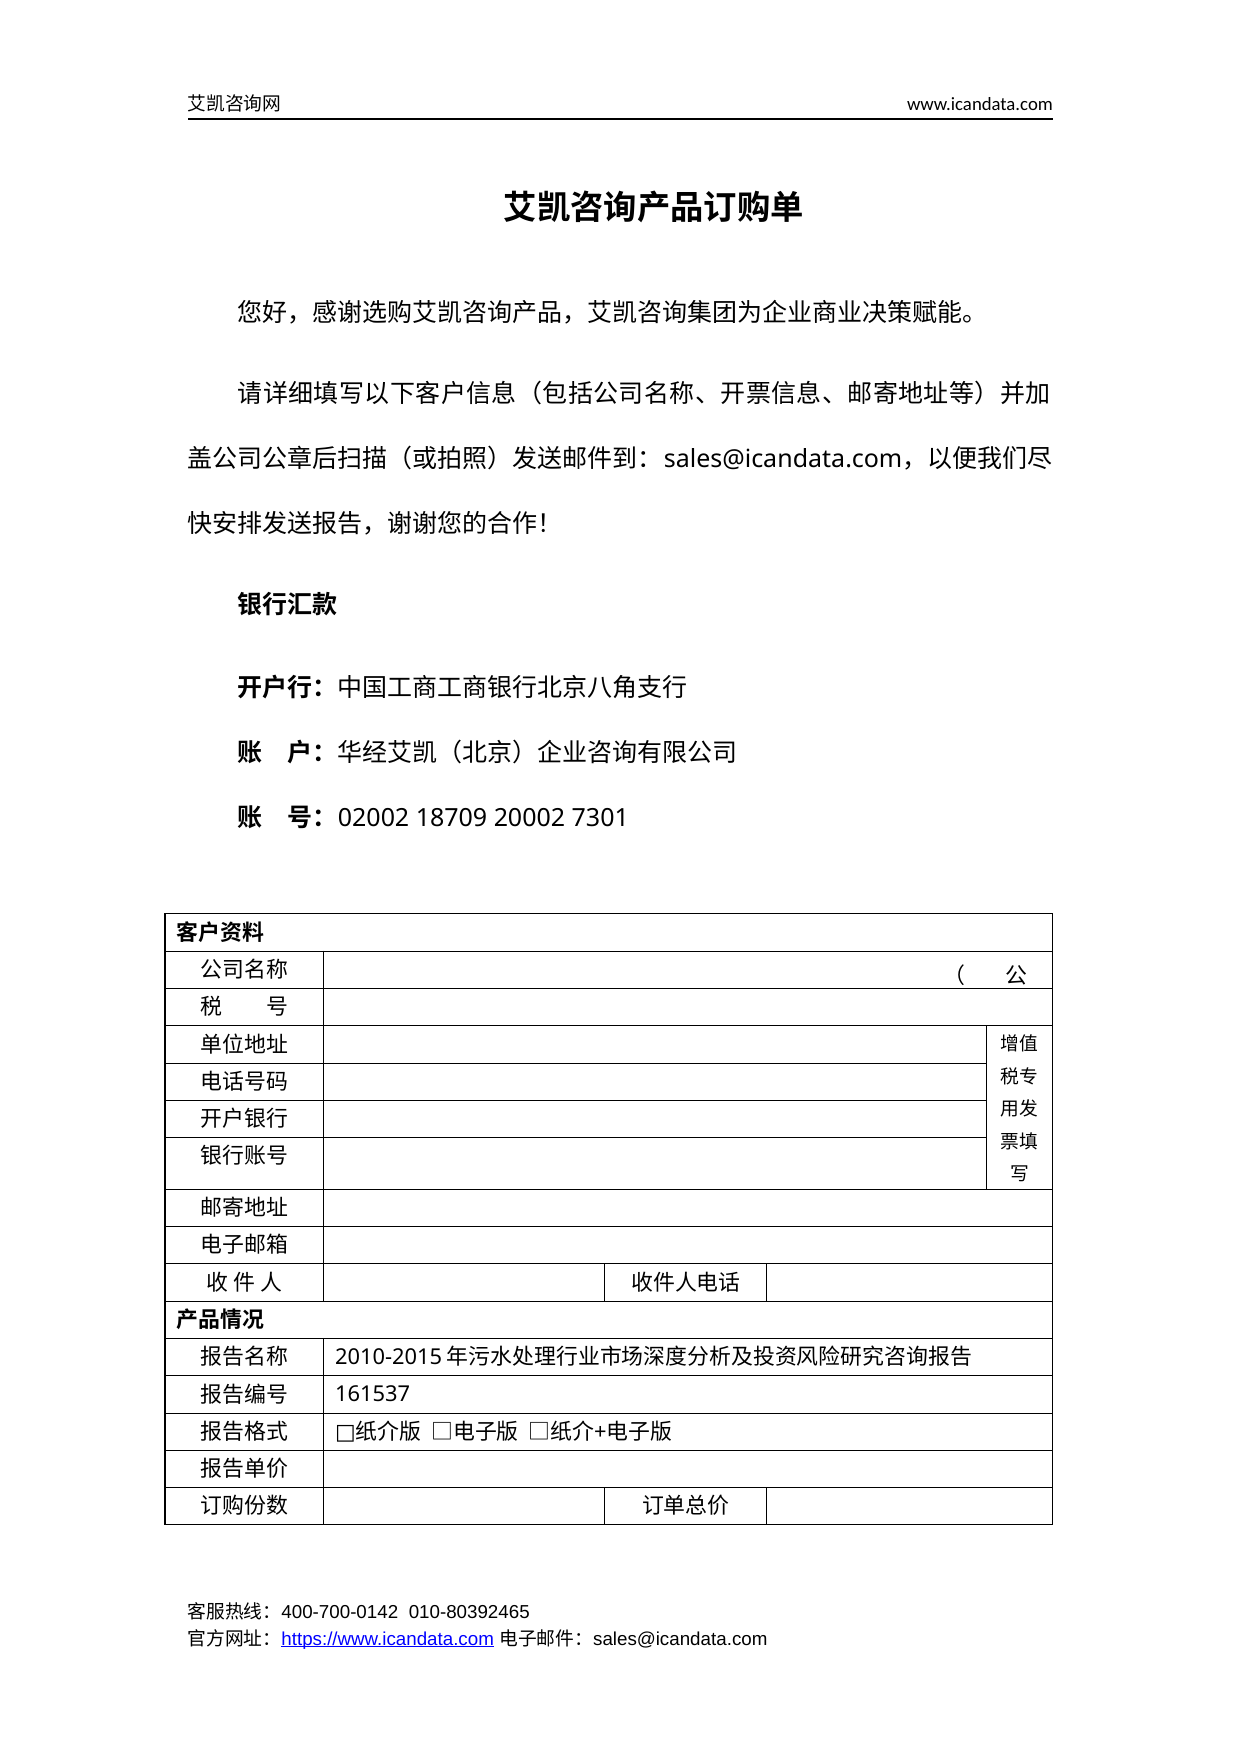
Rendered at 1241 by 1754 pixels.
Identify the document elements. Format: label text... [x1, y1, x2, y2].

table_cell [324, 1451, 1052, 1487]
table_cell 单位地址 [166, 1026, 323, 1062]
table_cell [324, 1138, 986, 1189]
table_cell [324, 1227, 1052, 1263]
table_cell 开户银行 [166, 1101, 323, 1137]
table_cell [324, 1101, 986, 1137]
text 艾凯咨询产品订购单 [187, 172, 1053, 237]
table_cell [324, 989, 1052, 1025]
table_cell 收 件 人 [166, 1264, 323, 1301]
table_cell 订购份数 [166, 1488, 323, 1524]
table_cell □纸介版 □电子版 □纸介+电子版 [324, 1414, 1052, 1450]
table_cell [324, 1264, 604, 1301]
table_cell 电话号码 [166, 1064, 323, 1100]
table_cell [767, 1488, 1052, 1524]
text 开户行：中国工商工商银行北京八角支行 [187, 653, 1053, 718]
table_cell [324, 1026, 986, 1062]
table_cell 电子邮箱 [166, 1227, 323, 1263]
text 账 号：02002 18709 20002 7301 [187, 783, 1053, 848]
table_header 客户资料 [166, 914, 1052, 951]
table_cell 邮寄地址 [166, 1190, 323, 1226]
table_cell 订单总价 [605, 1488, 766, 1524]
table_cell [324, 1488, 604, 1524]
table_cell [324, 1190, 1052, 1226]
table_cell 报告单价 [166, 1451, 323, 1487]
table_cell 报告格式 [166, 1414, 323, 1450]
table_cell [767, 1264, 1052, 1301]
table_cell 2010-2015年污水处理行业市场深度分析及投资风险研究咨询报告 [324, 1339, 1052, 1375]
table_cell 报告名称 [166, 1339, 323, 1375]
text 您好，感谢选购艾凯咨询产品，艾凯咨询集团为企业商业决策赋能。 [187, 278, 1053, 343]
table_cell 报告编号 [166, 1376, 323, 1412]
text 银行汇款 [187, 570, 1053, 635]
table_cell [324, 1064, 986, 1100]
table_cell 增值税专用发票填写 [987, 1026, 1052, 1189]
table_cell 公司名称 [166, 952, 323, 988]
table_cell 收件人电话 [605, 1264, 766, 1301]
text 账 户：华经艾凯（北京）企业咨询有限公司 [187, 718, 1053, 783]
table_cell [324, 952, 1052, 988]
table_cell 银行账号 [166, 1138, 323, 1189]
table_cell 税 号 [166, 989, 323, 1025]
text 请详细填写以下客户信息（包括公司名称、开票信息、邮寄地址等）并加盖公司公章后扫描（或拍照）发送邮件到：sales@icandata.com，以便我们尽快安排发送报告，谢谢您的合作！ [187, 359, 1053, 554]
table_cell 161537 [324, 1376, 1052, 1412]
table_cell 产品情况 [166, 1302, 1052, 1338]
